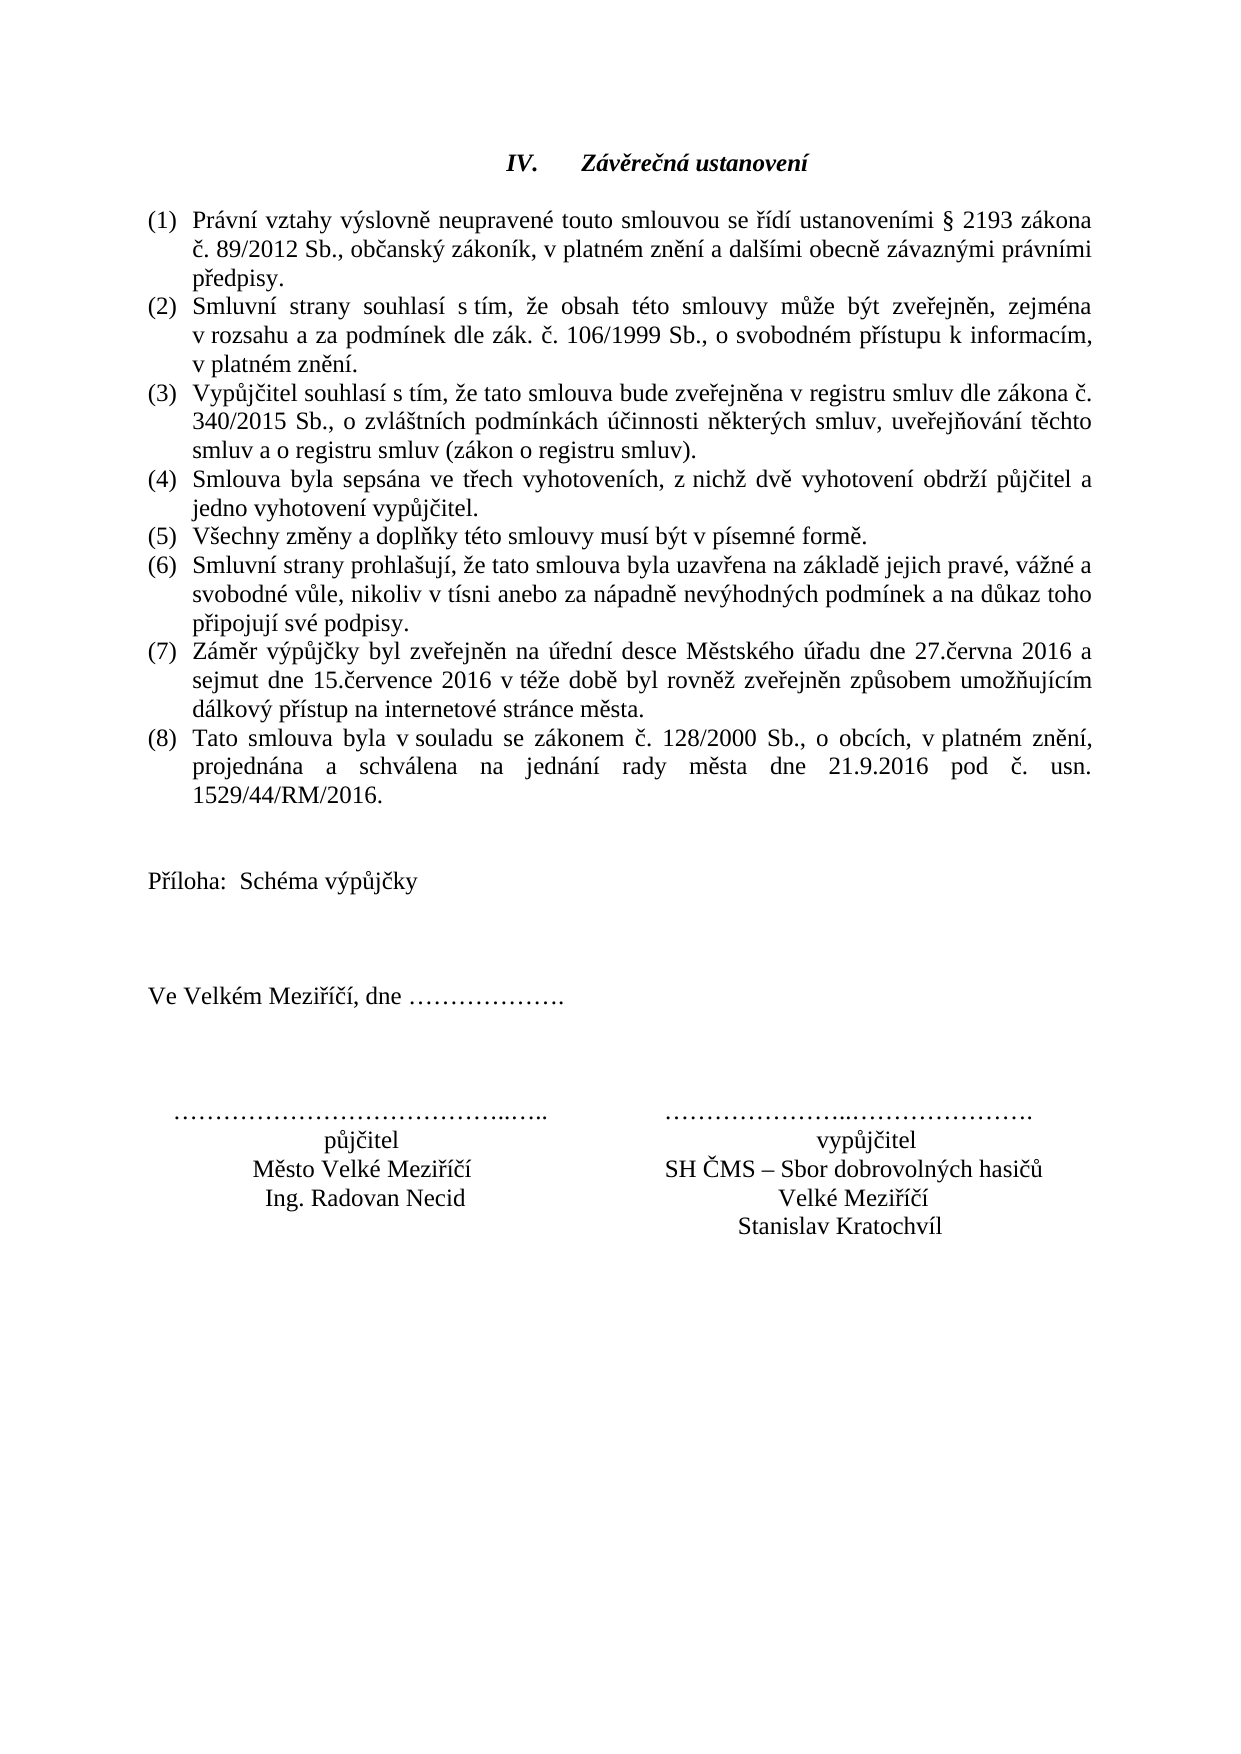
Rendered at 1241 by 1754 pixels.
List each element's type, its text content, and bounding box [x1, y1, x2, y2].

list Smlouva byla sepsána ve třech vyhotoveních, z nichž dvě vyhotovení obdrží půjčitel a jedno vyhotovení vypůjčitel. [148, 464, 1093, 521]
list Smluvní strany souhlasí s tím, že obsah této smlouvy může být zveřejněn, zejména v rozsahu a za podmínek dle zák. č. 106/1999 Sb., o svobodném přístupu k informacím, v platném znění. [148, 291, 1093, 378]
text Ing. Radovan Necid Velké Meziříčí [252, 1183, 1093, 1211]
text Stanislav Kratochvíl [148, 1211, 1093, 1240]
text Město Velké Meziříčí SH ČMS – Sbor dobrovolných hasičů [252, 1154, 1093, 1183]
list Záměr výpůjčky byl zveřejněn na úřední desce Městského úřadu dne 27.června 2016 a sejmut dne 15.července 2016 v téže době byl rovněž zveřejněn způsobem umožňujícím dálkový přístup na internetové stránce města. [148, 636, 1093, 723]
list Závěrečná ustanovení [221, 148, 1093, 176]
text Ve Velkém Meziříčí, dne ………………. [148, 981, 1093, 1010]
text …………………………………..….. …………………..…………………. [148, 1096, 1093, 1125]
list Tato smlouva byla v souladu se zákonem č. 128/2000 Sb., o obcích, v platném znění, projednána a schválena na jednání rady města dne 21.9.2016 pod č. usn. 1529/44/RM/2016. [148, 723, 1093, 809]
list Všechny změny a doplňky této smlouvy musí být v písemné formě. [148, 521, 1093, 550]
list Právní vztahy výslovně neupravené touto smlouvou se řídí ustanoveními § 2193 zákona č. 89/2012 Sb., občanský zákoník, v platném znění a dalšími obecně závaznými právními předpisy. [148, 205, 1093, 291]
list Smluvní strany prohlašují, že tato smlouva byla uzavřena na základě jejich pravé, vážné a svobodné vůle, nikoliv v tísni anebo za nápadně nevýhodných podmínek a na důkaz toho připojují své podpisy. [148, 550, 1093, 636]
list Vypůjčitel souhlasí s tím, že tato smlouva bude zveřejněna v registru smluv dle zákona č. 340/2015 Sb., o zvláštních podmínkách účinnosti některých smluv, uveřejňování těchto smluv a o registru smluv (zákon o registru smluv). [148, 378, 1093, 464]
text Příloha: Schéma výpůjčky [148, 866, 1093, 895]
text půjčitel vypůjčitel [148, 1125, 1093, 1154]
